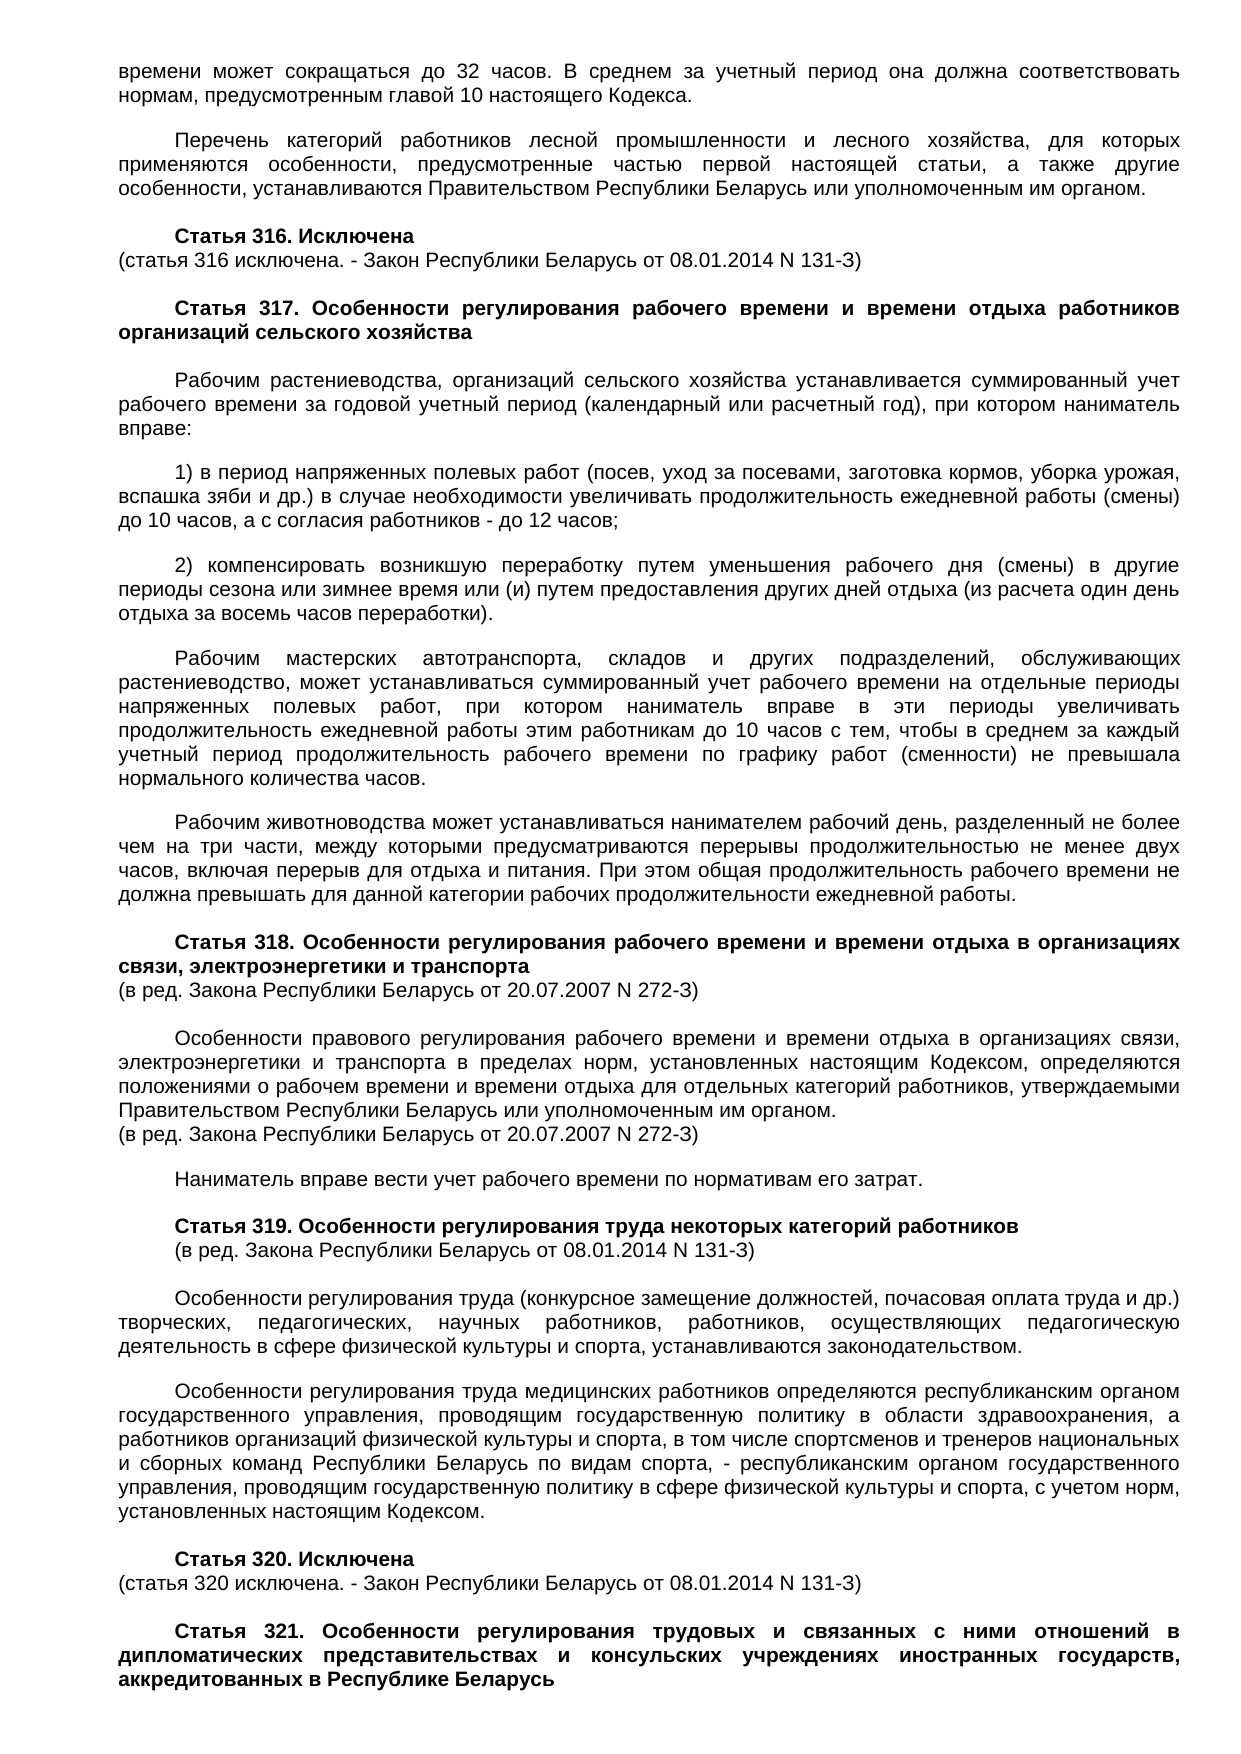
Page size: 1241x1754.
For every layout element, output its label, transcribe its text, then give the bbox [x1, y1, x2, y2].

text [118, 59, 1181, 107]
list Статья 318. Особенности регулирования рабочего времени и времени отдыха в организациях связи, электроэнергетики и транспорта [118, 930, 1181, 978]
text Рабочим животноводства может устанавливаться нанимателем рабочий день, разделенный не более чем на три части, между которыми предусматриваются перерывы продолжительностью не менее двух часов, включая перерыв для отдыха и питания. При этом общая продолжительность рабочего времени не должна превышать для данной категории рабочих продолжительности ежедневной работы. [118, 810, 1181, 906]
list Статья 319. Особенности регулирования труда некоторых категорий работников [118, 1214, 1181, 1238]
list Статья 316. Исключена [118, 224, 1181, 248]
list Статья 320. Исключена [118, 1547, 1181, 1571]
text (в ред. Закона Республики Беларусь от 08.01.2014 N 131-З) [118, 1238, 1181, 1262]
text Рабочим растениеводства, организаций сельского хозяйства устанавливается суммированный учет рабочего времени за годовой учетный период (календарный или расчетный год), при котором наниматель вправе: [118, 367, 1181, 439]
text 2) компенсировать возникшую переработку путем уменьшения рабочего дня (смены) в другие периоды сезона или зимнее время или (и) путем предоставления других дней отдыха (из расчета один день отдыха за восемь часов переработки). [118, 553, 1181, 625]
text (в ред. Закона Республики Беларусь от 20.07.2007 N 272-З) [118, 1122, 1181, 1146]
text Рабочим мастерских автотранспорта, складов и других подразделений, обслуживающих растениеводство, может устанавливаться суммированный учет рабочего времени на отдельные периоды напряженных полевых работ, при котором наниматель вправе в эти периоды увеличивать продолжительность ежедневной работы этим работникам до 10 часов с тем, чтобы в среднем за каждый учетный период продолжительность рабочего времени по графику работ (сменности) не превышала нормального количества часов. [118, 646, 1181, 789]
text Перечень категорий работников лесной промышленности и лесного хозяйства, для которых применяются особенности, предусмотренные частью первой настоящей статьи, а также другие особенности, устанавливаются Правительством Республики Беларусь или уполномоченным им органом. [118, 128, 1181, 200]
text Особенности регулирования труда медицинских работников определяются республиканским органом государственного управления, проводящим государственную политику в области здравоохранения, а работников организаций физической культуры и спорта, в том числе спортсменов и тренеров национальных и сборных команд Республики Беларусь по видам спорта, - республиканским органом государственного управления, проводящим государственную политику в сфере физической культуры и спорта, с учетом норм, установленных настоящим Кодексом. [118, 1379, 1181, 1523]
text (статья 316 исключена. - Закон Республики Беларусь от 08.01.2014 N 131-З) [118, 248, 1181, 272]
list Статья 321. Особенности регулирования трудовых и связанных с ними отношений в дипломатических представительствах и консульских учреждениях иностранных государств, аккредитованных в Республике Беларусь [118, 1618, 1181, 1690]
text 1) в период напряженных полевых работ (посев, уход за посевами, заготовка кормов, уборка урожая, вспашка зяби и др.) в случае необходимости увеличивать продолжительность ежедневной работы (смены) до 10 часов, а с согласия работников - до 12 часов; [118, 460, 1181, 532]
text (статья 320 исключена. - Закон Республики Беларусь от 08.01.2014 N 131-З) [118, 1571, 1181, 1594]
list Статья 317. Особенности регулирования рабочего времени и времени отдыха работников организаций сельского хозяйства [118, 296, 1181, 343]
text (в ред. Закона Республики Беларусь от 20.07.2007 N 272-З) [118, 978, 1181, 1002]
text Особенности регулирования труда (конкурсное замещение должностей, почасовая оплата труда и др.) творческих, педагогических, научных работников, работников, осуществляющих педагогическую деятельность в сфере физической культуры и спорта, устанавливаются законодательством. [118, 1286, 1181, 1358]
text Наниматель вправе вести учет рабочего времени по нормативам его затрат. [118, 1166, 1181, 1190]
text Особенности правового регулирования рабочего времени и времени отдыха в организациях связи, электроэнергетики и транспорта в пределах норм, установленных настоящим Кодексом, определяются положениями о рабочем времени и времени отдыха для отдельных категорий работников, утверждаемыми Правительством Республики Беларусь или уполномоченным им органом. [118, 1026, 1181, 1122]
